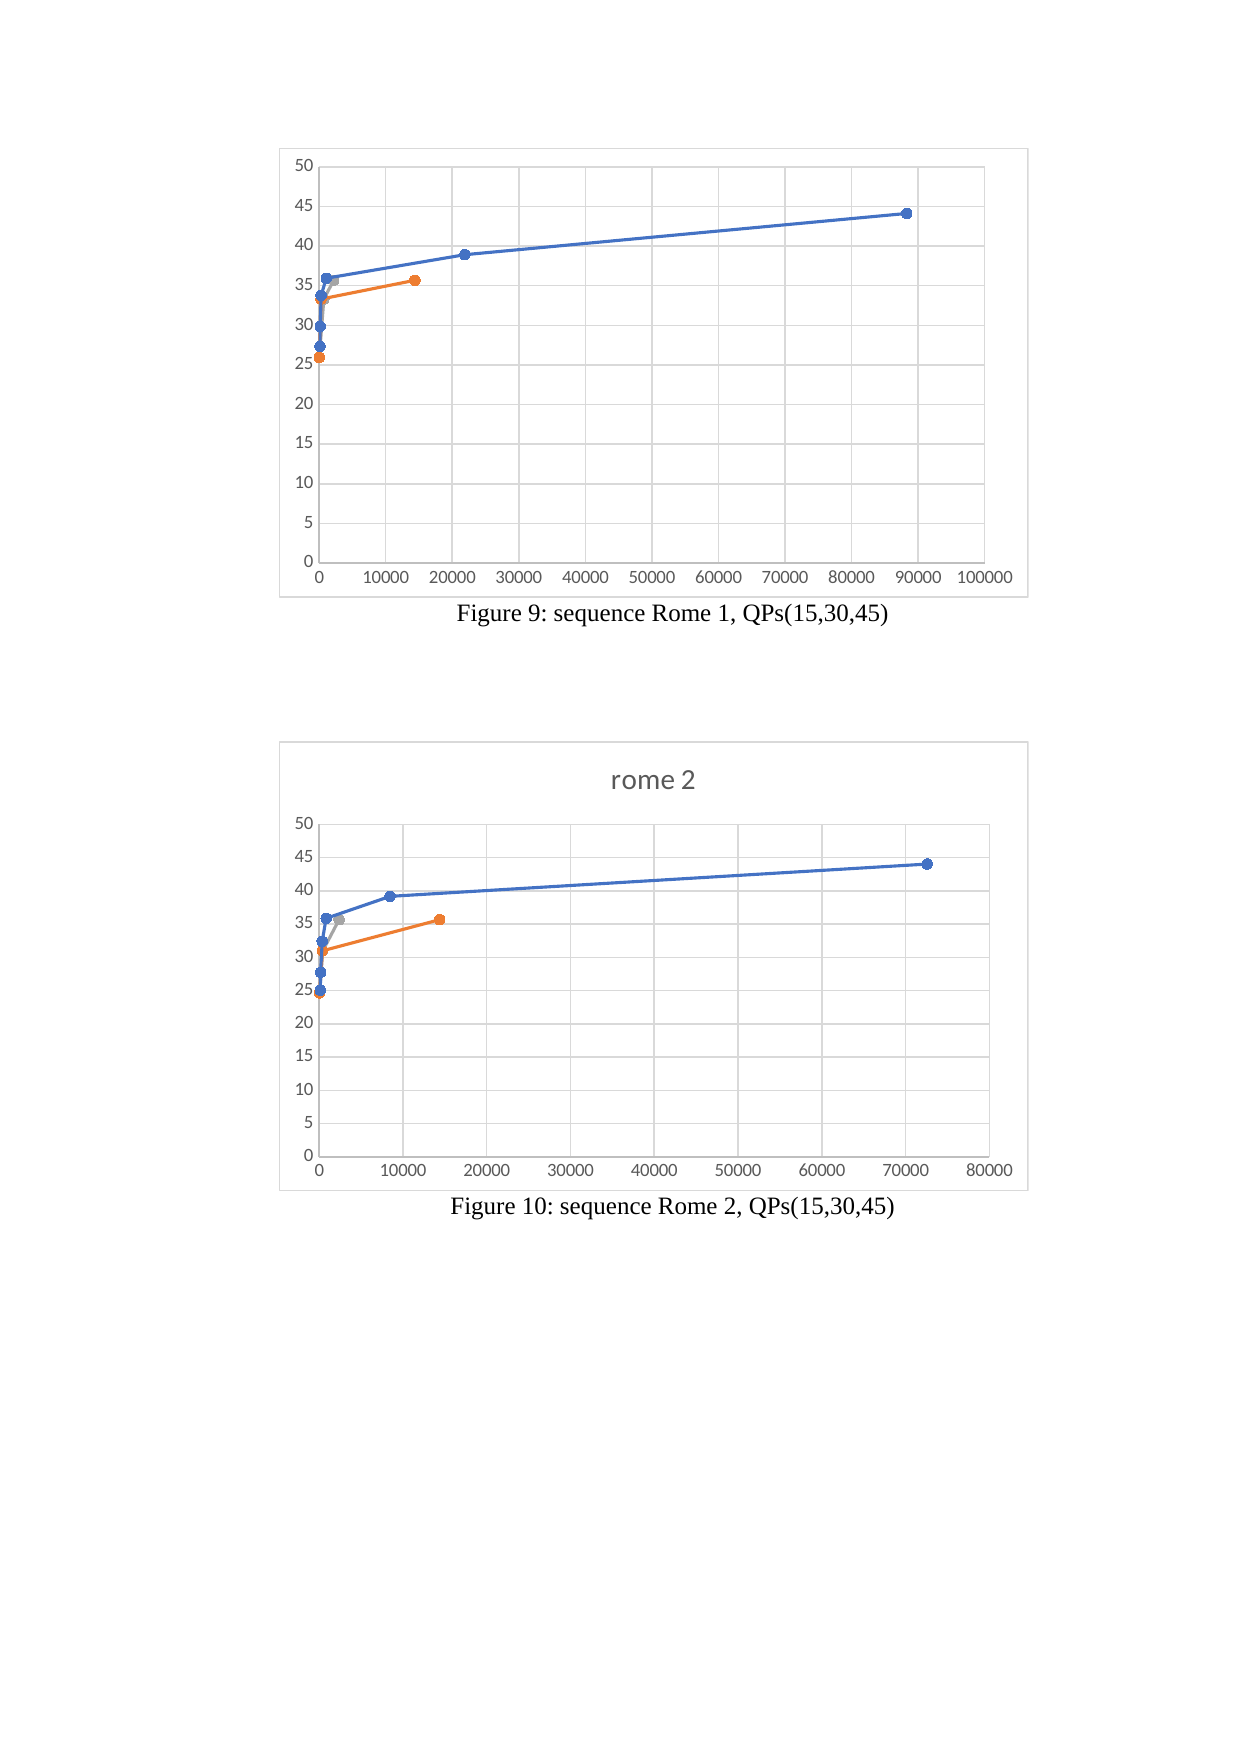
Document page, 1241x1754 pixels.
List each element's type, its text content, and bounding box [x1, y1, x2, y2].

text Figure 10: sequence Rome 2, QPs(15,30,45) [223, 1191, 1122, 1220]
text Figure 9: sequence Rome 1, QPs(15,30,45) [223, 598, 1122, 626]
